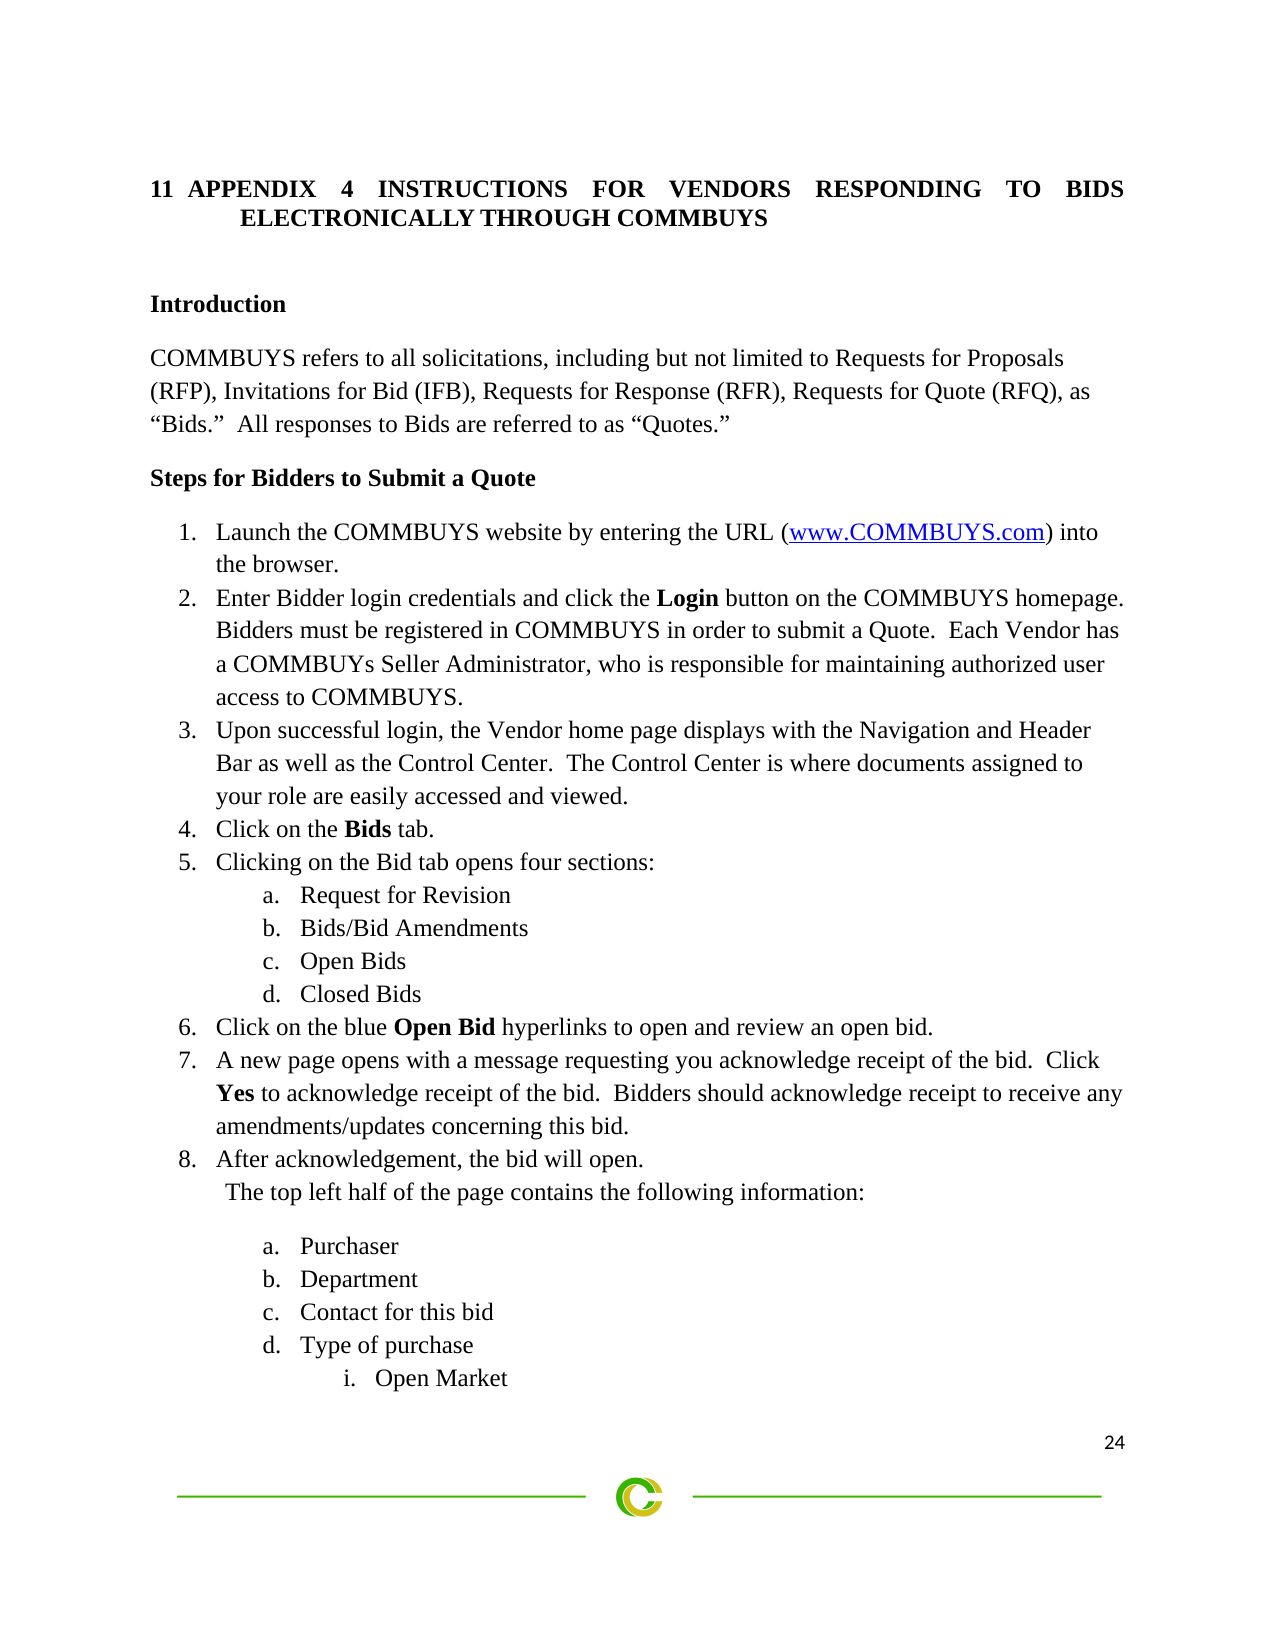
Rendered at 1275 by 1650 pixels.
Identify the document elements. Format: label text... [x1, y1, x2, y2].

text Steps for Bidders to Submit a Quote [150, 463, 1125, 491]
list Contact for this bid [262, 1297, 1125, 1326]
list Open Market [356, 1363, 1125, 1392]
list Type of purchase [262, 1330, 1125, 1359]
list Bids/Bid Amendments [262, 913, 1125, 942]
text Introduction [150, 289, 1125, 318]
subtitle appendix 4 Instructions for Vendors Responding to Bids Electronically through COMMBUYS [150, 174, 1125, 231]
list Request for Revision [262, 880, 1125, 908]
list Upon successful login, the Vendor home page displays with the Navigation and Header Bar as well as the Control Center. The Control Center is where documents assigned to your role are easily accessed and viewed. [178, 715, 1125, 809]
picture [0, 1473, 1271, 1642]
list Department [262, 1264, 1125, 1293]
text The top left half of the page contains the following information: [225, 1177, 1125, 1206]
list A new page opens with a message requesting you acknowledge receipt of the bid. Click Yes to acknowledge receipt of the bid. Bidders should acknowledge receipt to receive any amendments/updates concerning this bid. [178, 1045, 1125, 1140]
list Open Bids [262, 946, 1125, 974]
list Closed Bids [262, 979, 1125, 1008]
list Click on the blue Open Bid hyperlinks to open and review an open bid. [178, 1012, 1125, 1041]
text COMMBUYS refers to all solicitations, including but not limited to Requests for Proposals (RFP), Invitations for Bid (IFB), Requests for Response (RFR), Requests for Quote (RFQ), as “Bids.” All responses to Bids are referred to as “Quotes.” [150, 343, 1125, 438]
list Clicking on the Bid tab opens four sections: [178, 847, 1125, 876]
list After acknowledgement, the bid will open. [178, 1144, 1125, 1173]
list Purchaser [262, 1231, 1125, 1259]
list Enter Bidder login credentials and click the Login button on the COMMBUYS homepage. Bidders must be registered in COMMBUYS in order to submit a Quote. Each Vendor has a COMMBUYs Seller Administrator, who is responsible for maintaining authorized user access to COMMBUYS. [178, 583, 1125, 710]
list Click on the Bids tab. [178, 814, 1125, 842]
list Launch the COMMBUYS website by entering the URL (www.COMMBUYS.com) into the browser. [178, 517, 1125, 578]
